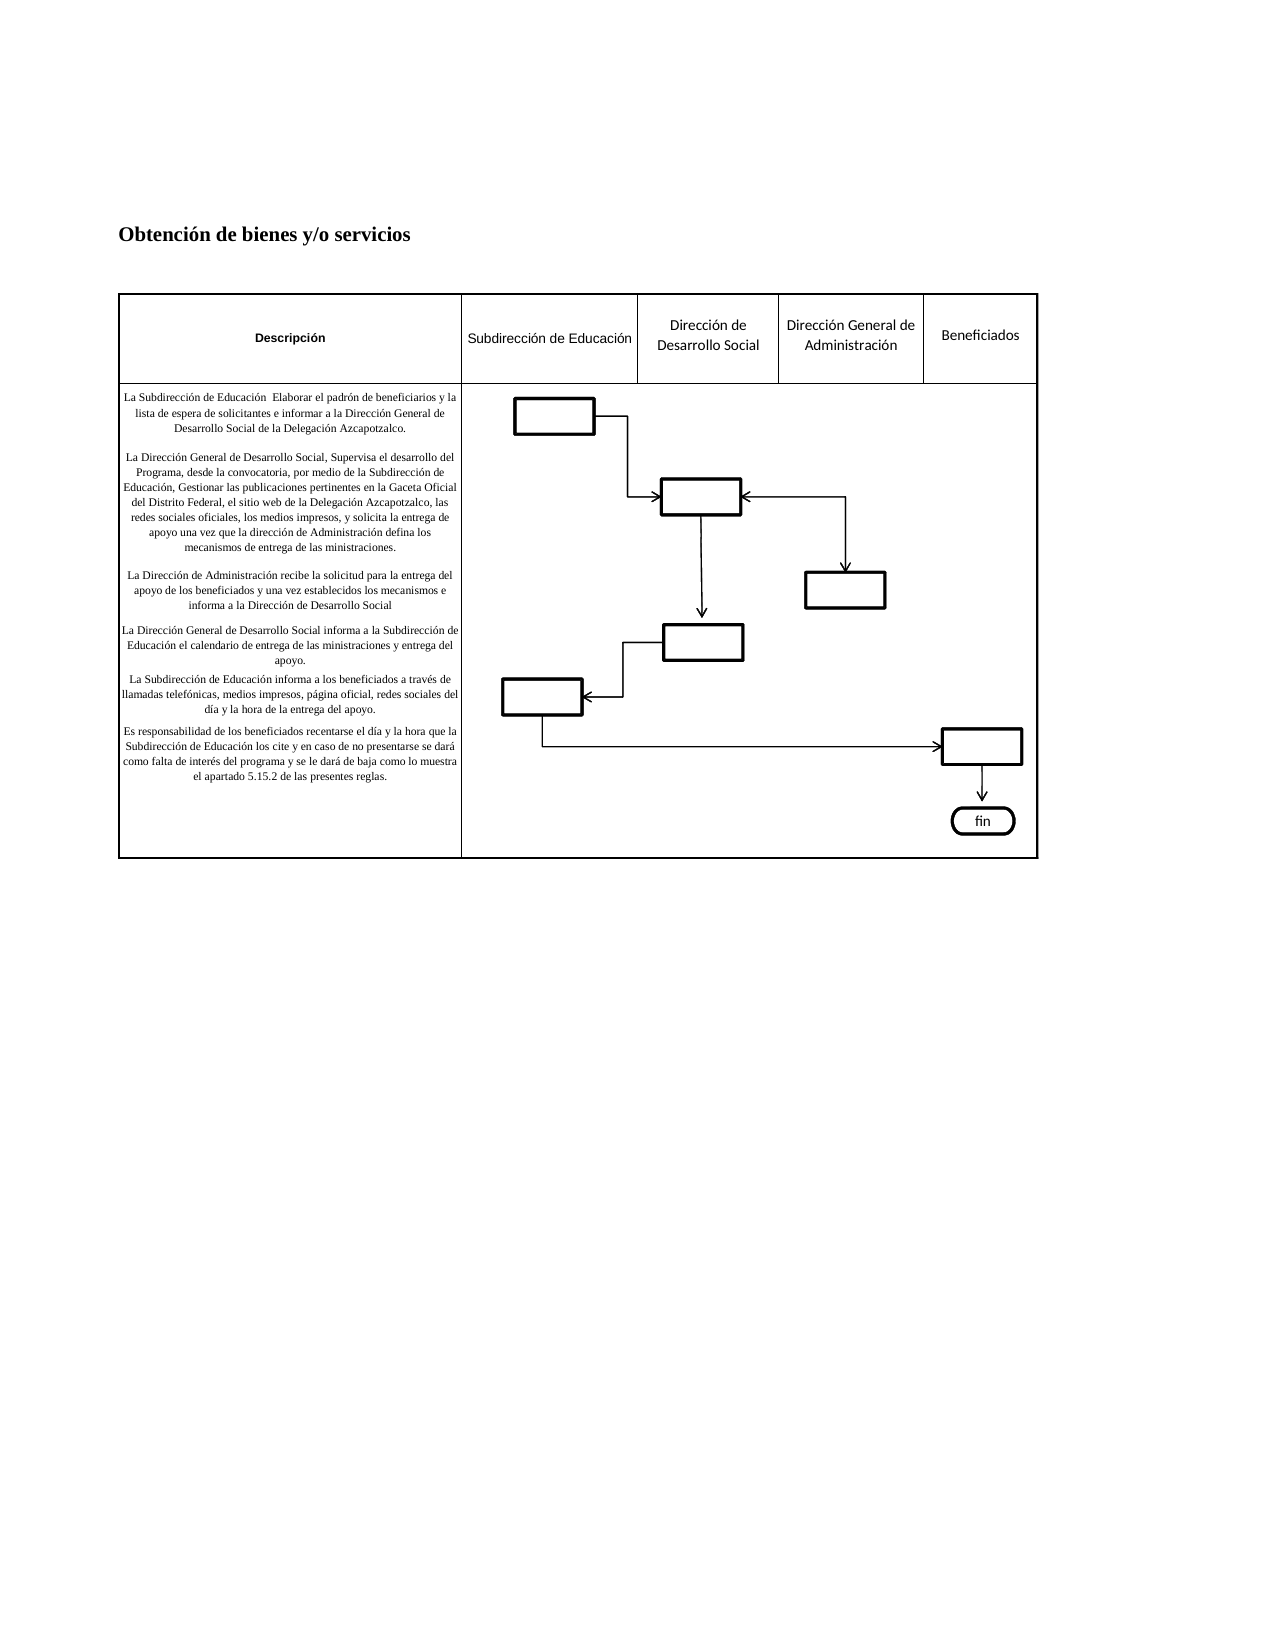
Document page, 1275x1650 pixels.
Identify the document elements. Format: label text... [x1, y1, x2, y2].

text Obtención de bienes y/o servicios [118, 221, 1157, 246]
